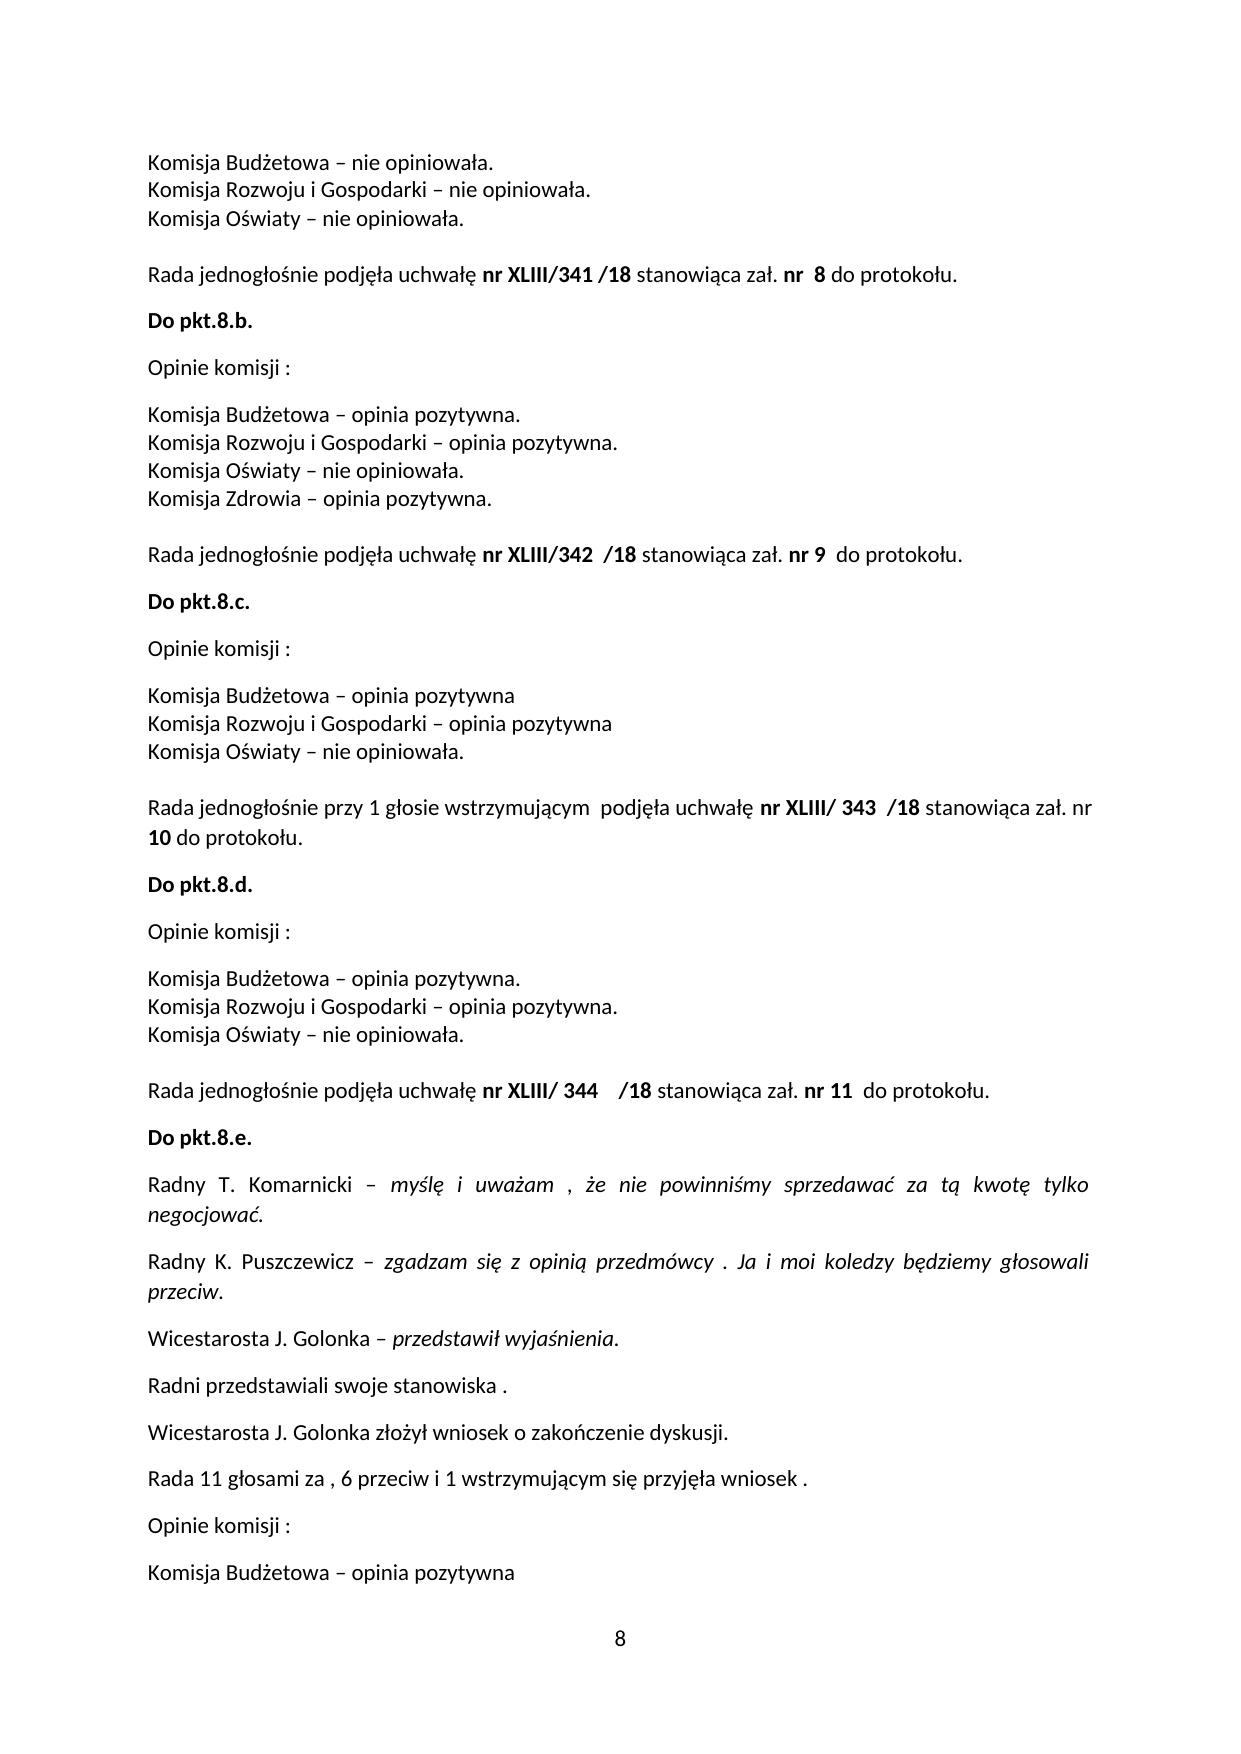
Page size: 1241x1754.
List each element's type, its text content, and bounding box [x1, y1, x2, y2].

text Komisja Budżetowa – opinia pozytywna. [148, 964, 1093, 992]
text Radni przedstawiali swoje stanowiska . [148, 1371, 1093, 1399]
text Rada 11 głosami za , 6 przeciw i 1 wstrzymującym się przyjęła wniosek . [148, 1464, 1093, 1493]
text Rada jednogłośnie podjęła uchwałę nr XLIII/342 /18 stanowiąca zał. nr 9 do protokołu. [148, 540, 1093, 568]
text Opinie komisji : [148, 917, 1093, 945]
text Do pkt.8.c. [148, 587, 1093, 615]
text Komisja Rozwoju i Gospodarki – nie opiniowała. [148, 176, 1093, 204]
text Radny K. Puszczewicz – zgadzam się z opinią przedmówcy . Ja i moi koledzy będziemy głosowali przeciw. [148, 1247, 1093, 1305]
text Komisja Rozwoju i Gospodarki – opinia pozytywna [148, 709, 1093, 737]
text Wicestarosta J. Golonka – przedstawił wyjaśnienia. [148, 1324, 1093, 1352]
text Komisja Oświaty – nie opiniowała. [148, 1020, 1093, 1048]
text Do pkt.8.b. [148, 307, 1093, 334]
text Rada jednogłośnie przy 1 głosie wstrzymującym podjęła uchwałę nr XLIII/ 343 /18 stanowiąca zał. nr 10 do protokołu. [148, 793, 1093, 851]
text Komisja Budżetowa – opinia pozytywna [148, 1558, 1093, 1586]
text Komisja Zdrowia – opinia pozytywna. [148, 484, 1093, 512]
text Komisja Rozwoju i Gospodarki – opinia pozytywna. [148, 992, 1093, 1020]
text Radny T. Komarnicki – myślę i uważam , że nie powinniśmy sprzedawać za tą kwotę tylko negocjować. [148, 1170, 1093, 1228]
text Komisja Oświaty – nie opiniowała. [148, 204, 1093, 232]
text Opinie komisji : [148, 1511, 1093, 1539]
text Do pkt.8.d. [148, 870, 1093, 898]
text Komisja Budżetowa – nie opiniowała. [148, 148, 1093, 176]
text Komisja Budżetowa – opinia pozytywna [148, 681, 1093, 709]
text Do pkt.8.e. [148, 1123, 1093, 1151]
text Komisja Rozwoju i Gospodarki – opinia pozytywna. [148, 428, 1093, 456]
text Opinie komisji : [148, 353, 1093, 381]
text Opinie komisji : [148, 634, 1093, 662]
text Komisja Budżetowa – opinia pozytywna. [148, 400, 1093, 428]
text Komisja Oświaty – nie opiniowała. [148, 456, 1093, 484]
text Rada jednogłośnie podjęła uchwałę nr XLIII/341 /18 stanowiąca zał. nr 8 do protokołu. [148, 260, 1093, 288]
text Rada jednogłośnie podjęła uchwałę nr XLIII/ 344 /18 stanowiąca zał. nr 11 do protokołu. [148, 1076, 1093, 1104]
text Wicestarosta J. Golonka złożył wniosek o zakończenie dyskusji. [148, 1418, 1093, 1446]
text Komisja Oświaty – nie opiniowała. [148, 737, 1093, 765]
